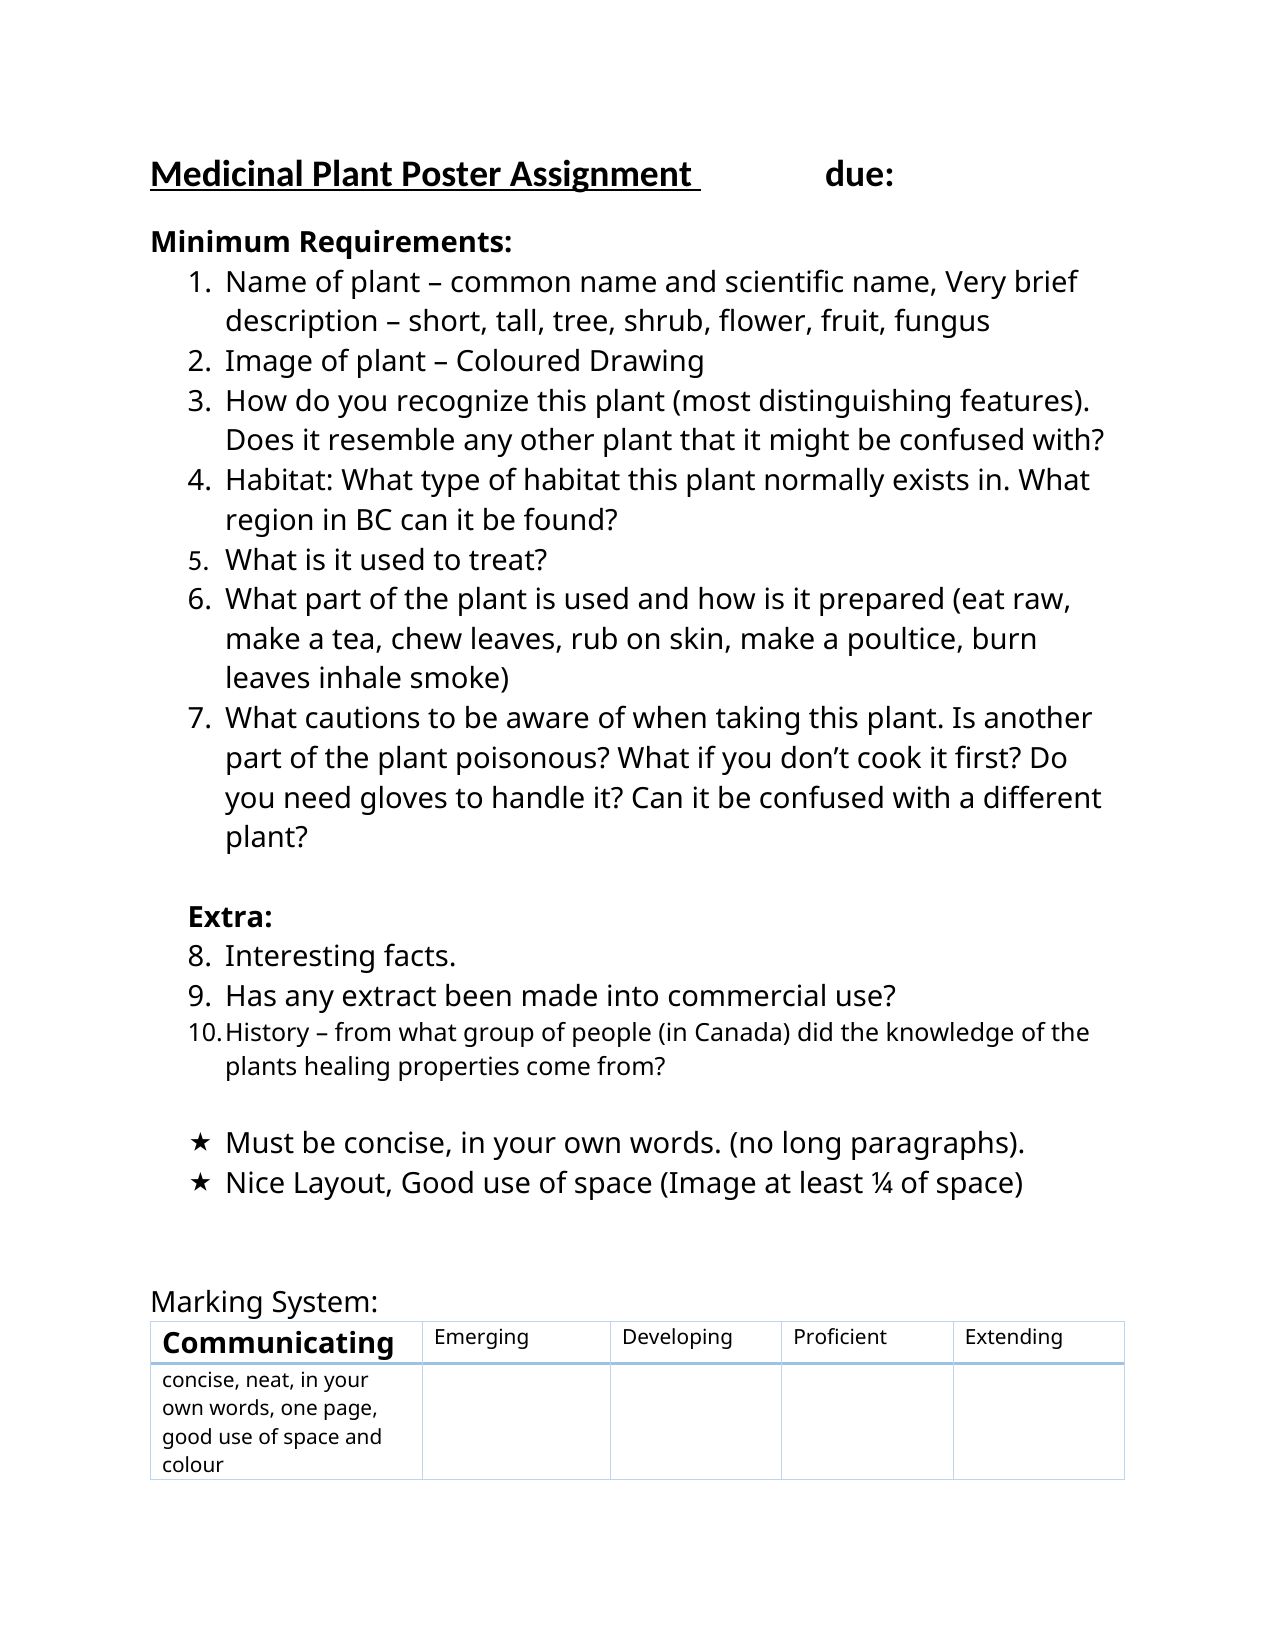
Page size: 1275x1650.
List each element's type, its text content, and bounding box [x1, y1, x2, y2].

table_header Emerging [423, 1322, 610, 1362]
text Minimum Requirements: [150, 221, 1125, 261]
text Marking System: [150, 1282, 1125, 1321]
table_header Developing [611, 1322, 781, 1362]
list Has any extract been made into commercial use? [187, 975, 1125, 1015]
list Interesting facts. [187, 936, 1125, 975]
list Image of plant – Coloured Drawing [187, 340, 1125, 380]
table_cell concise, neat, in your own words, one page, good use of space and colour [151, 1365, 422, 1479]
list Nice Layout, Good use of space (Image at least ¼ of space) [187, 1162, 1125, 1202]
table_cell [423, 1365, 610, 1479]
list History – from what group of people (in Canada) did the knowledge of the plants healing properties come from? [187, 1015, 1125, 1083]
text Extra: [187, 896, 1125, 936]
text Medicinal Plant Poster Assignment due: [150, 150, 1125, 196]
table_cell [782, 1365, 953, 1479]
table_header Extending [954, 1322, 1124, 1362]
table_cell [954, 1365, 1124, 1479]
table_header Communicating [151, 1322, 422, 1362]
table_header Proficient [782, 1322, 953, 1362]
list What cautions to be aware of when taking this plant. Is another part of the plant poisonous? What if you don’t cook it first? Do you need gloves to handle it? Can it be confused with a different plant? [187, 697, 1125, 856]
list How do you recognize this plant (most distinguishing features). Does it resemble any other plant that it might be confused with? [187, 380, 1125, 459]
list What is it used to treat? [187, 539, 1125, 578]
list Must be concise, in your own words. (no long paragraphs). [187, 1123, 1125, 1162]
list Habitat: What type of habitat this plant normally exists in. What region in BC can it be found? [187, 459, 1125, 539]
table_cell [611, 1365, 781, 1479]
list What part of the plant is used and how is it prepared (eat raw, make a tea, chew leaves, rub on skin, make a poultice, burn leaves inhale smoke) [187, 578, 1125, 697]
list Name of plant – common name and scientific name, Very brief description – short, tall, tree, shrub, flower, fruit, fungus [187, 261, 1125, 340]
